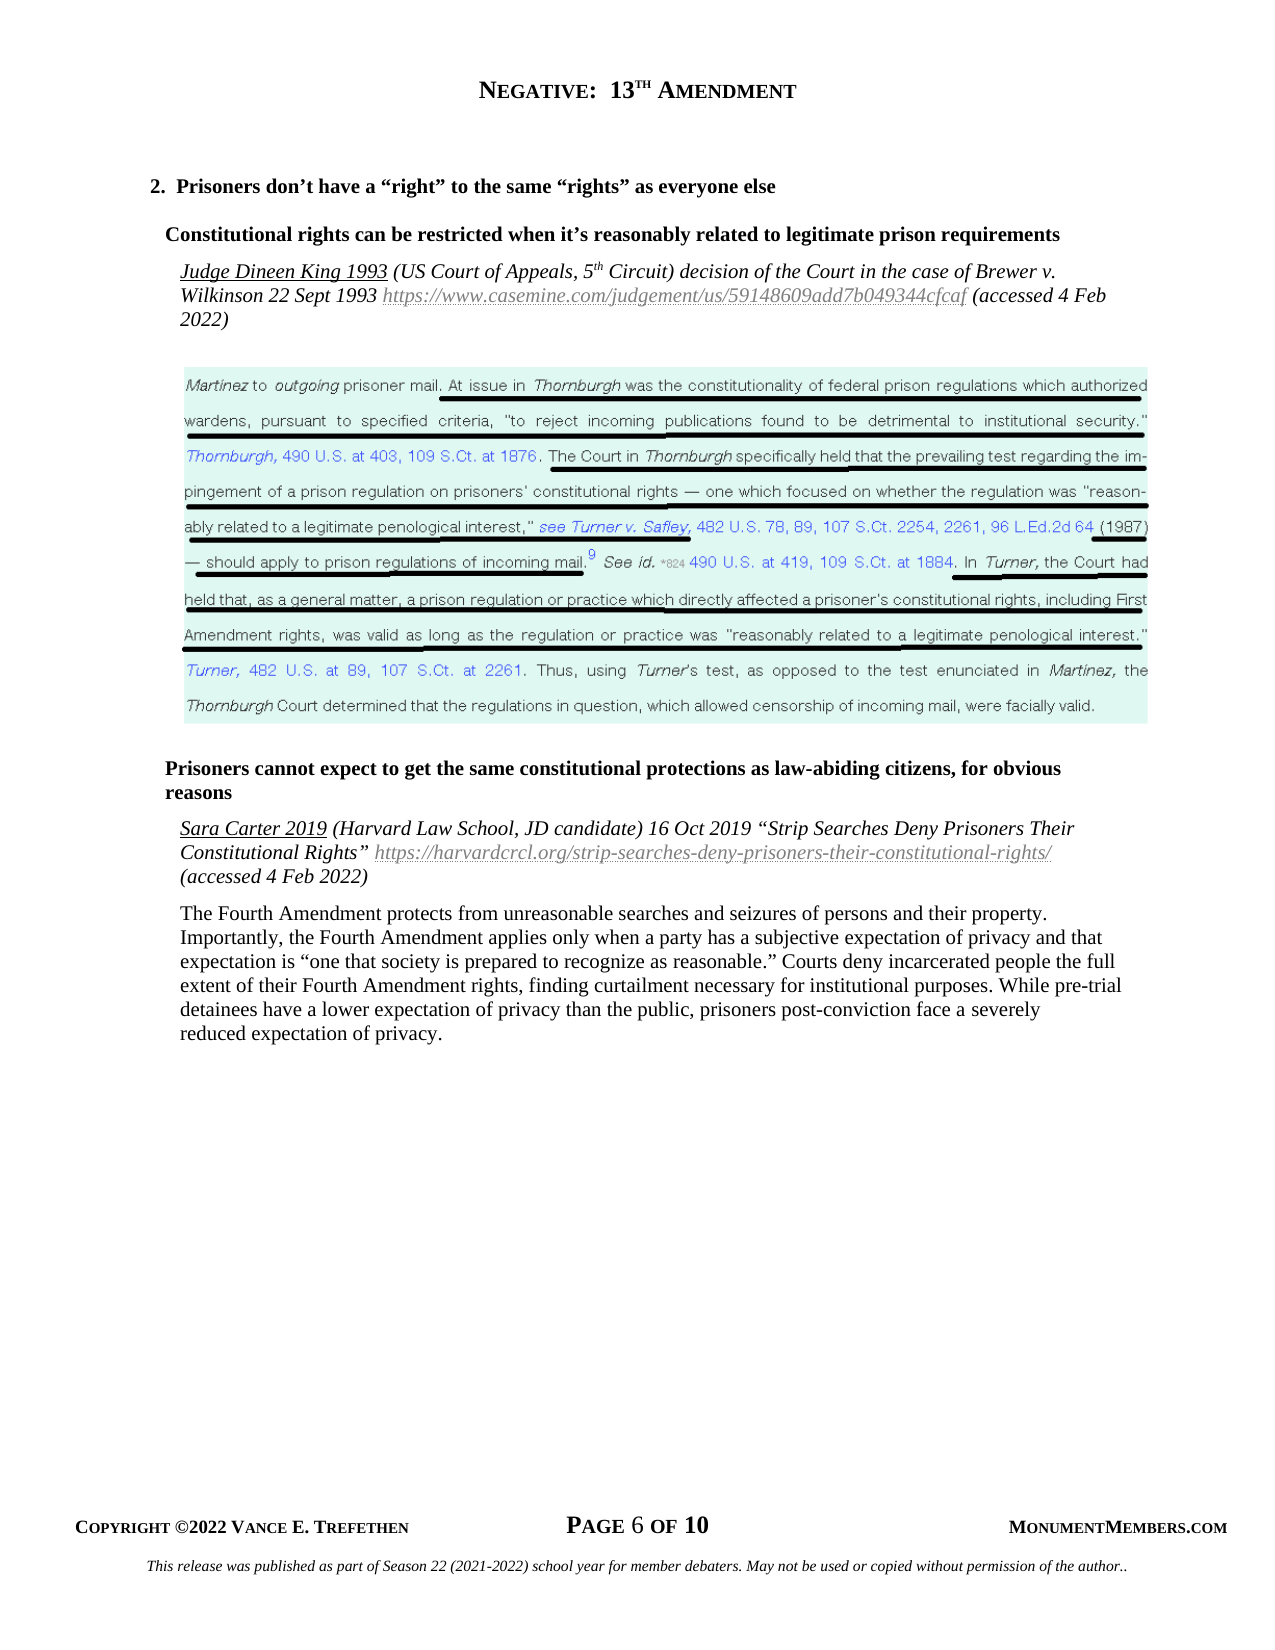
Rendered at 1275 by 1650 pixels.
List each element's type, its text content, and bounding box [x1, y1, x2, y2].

text Judge Dineen King 1993 (US Court of Appeals, 5th Circuit) decision of the Court in the case of Brewer v. Wilkinson 22 Sept 1993 https://www.casemine.com/judgement/us/59148609add7b049344cfcaf (accessed 4 Feb 2022) [180, 259, 1125, 331]
text Sara Carter 2019 (Harvard Law School, JD candidate) 16 Oct 2019 “Strip Searches Deny Prisoners Their Constitutional Rights” https://harvardcrcl.org/strip-searches-deny-prisoners-their-constitutional-rights/ (accessed 4 Feb 2022) [180, 816, 1125, 888]
text 2. Prisoners don’t have a “right” to the same “rights” as everyone else [150, 174, 1125, 198]
picture [180, 367, 1155, 732]
text The Fourth Amendment protects from unreasonable searches and seizures of persons and their property. Importantly, the Fourth Amendment applies only when a party has a subjective expectation of privacy and that expectation is “one that society is prepared to recognize as reasonable.” Courts deny incarcerated people the full extent of their Fourth Amendment rights, finding curtailment necessary for institutional purposes. While pre-trial detainees have a lower expectation of privacy than the public, prisoners post-conviction face a severely reduced expectation of privacy. [180, 901, 1125, 1045]
text Prisoners cannot expect to get the same constitutional protections as law-abiding citizens, for obvious reasons [165, 756, 1125, 804]
text Constitutional rights can be restricted when it’s reasonably related to legitimate prison requirements [165, 222, 1125, 246]
